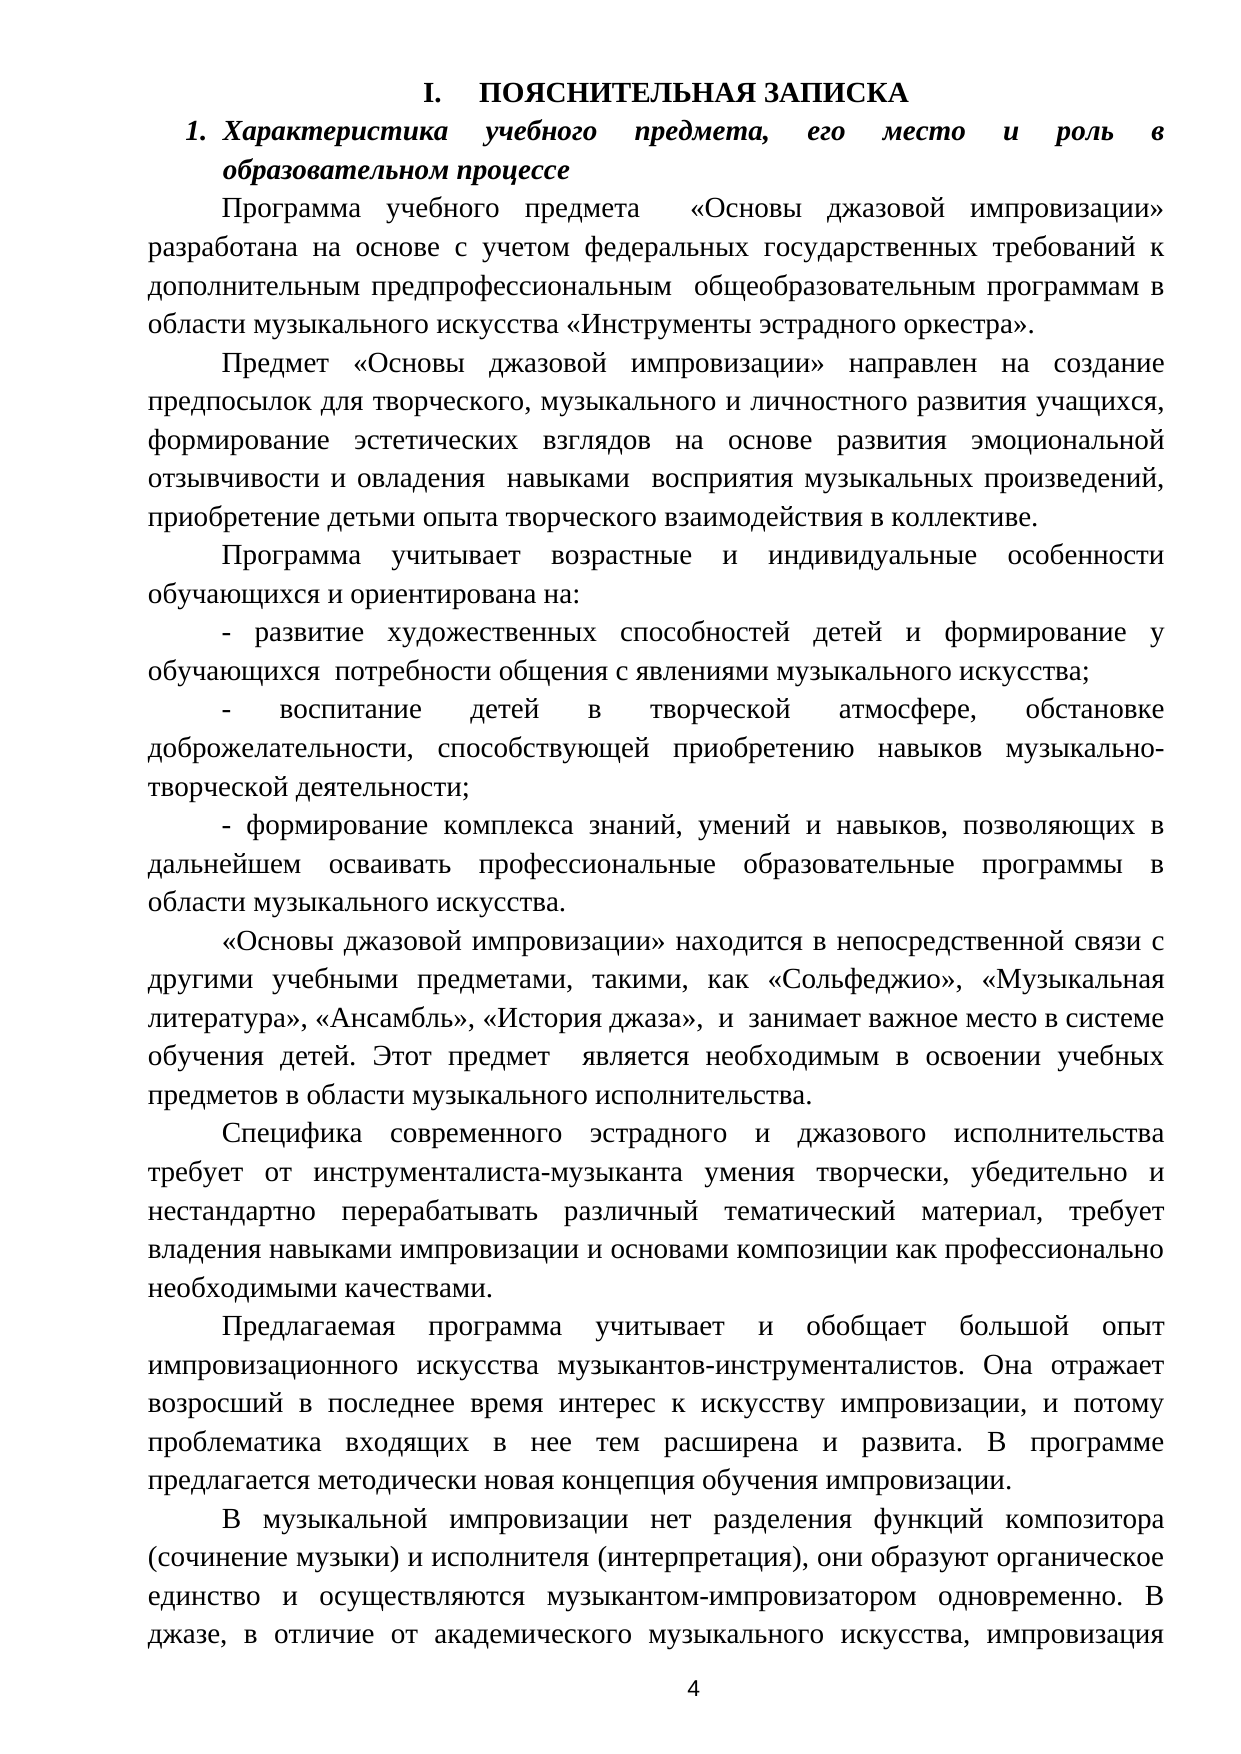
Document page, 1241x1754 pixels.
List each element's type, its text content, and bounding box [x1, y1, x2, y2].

text - развитие художественных способностей детей и формирование у обучающихся потребности общения с явлениями музыкального искусства; [148, 614, 1165, 687]
text Программа учитывает возрастные и индивидуальные особенности обучающихся и ориентирована на: [148, 537, 1165, 609]
list ПОЯСНИТЕЛЬНАЯ ЗАПИСКА [185, 75, 1165, 108]
text Специфика современного эстрадного и джазового исполнительства требует от инструменталиста-музыканта умения творчески, убедительно и нестандартно перерабатывать различный тематический материал, требует владения навыками импровизации и основами композиции как профессионально необходимыми качествами. [148, 1116, 1165, 1303]
text Предлагаемая программа учитывает и обобщает большой опыт импровизационного искусства музыкантов-инструменталистов. Она отражает возросший в последнее время интерес к искусству импровизации, и потому проблематика входящих в нее тем расширена и развита. В программе предлагается методически новая концепция обучения импровизации. [148, 1308, 1165, 1496]
text Программа учебного предмета «Основы джазовой импровизации» разработана на основе с учетом федеральных государственных требований к дополнительным предпрофессиональным общеобразовательным программам в области музыкального искусства «Инструменты эстрадного оркестра». [148, 191, 1165, 340]
list «Основы джазовой импровизации» находится в непосредственной связи с другими учебными предметами, такими, как «Сольфеджио», «Музыкальная литература», «Ансамбль», «История джаза», и занимает важное место в системе обучения детей. Этот предмет является необходимым в освоении учебных предметов в области музыкального исполнительства. [148, 923, 1165, 1111]
text - воспитание детей в творческой атмосфере, обстановке доброжелательности, способствующей приобретению навыков музыкально-творческой деятельности; [148, 692, 1165, 802]
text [148, 1501, 1165, 1650]
list Характеристика учебного предмета, его место и роль в образовательном процессе [185, 113, 1165, 186]
text - формирование комплекса знаний, умений и навыков, позволяющих в дальнейшем осваивать профессиональные образовательные программы в области музыкального искусства. [148, 807, 1165, 918]
text Предмет «Основы джазовой импровизации» направлен на создание предпосылок для творческого, музыкального и личностного развития учащихся, формирование эстетических взглядов на основе развития эмоциональной отзывчивости и овладения навыками восприятия музыкальных произведений, приобретение детьми опыта творческого взаимодействия в коллективе. [148, 345, 1165, 532]
